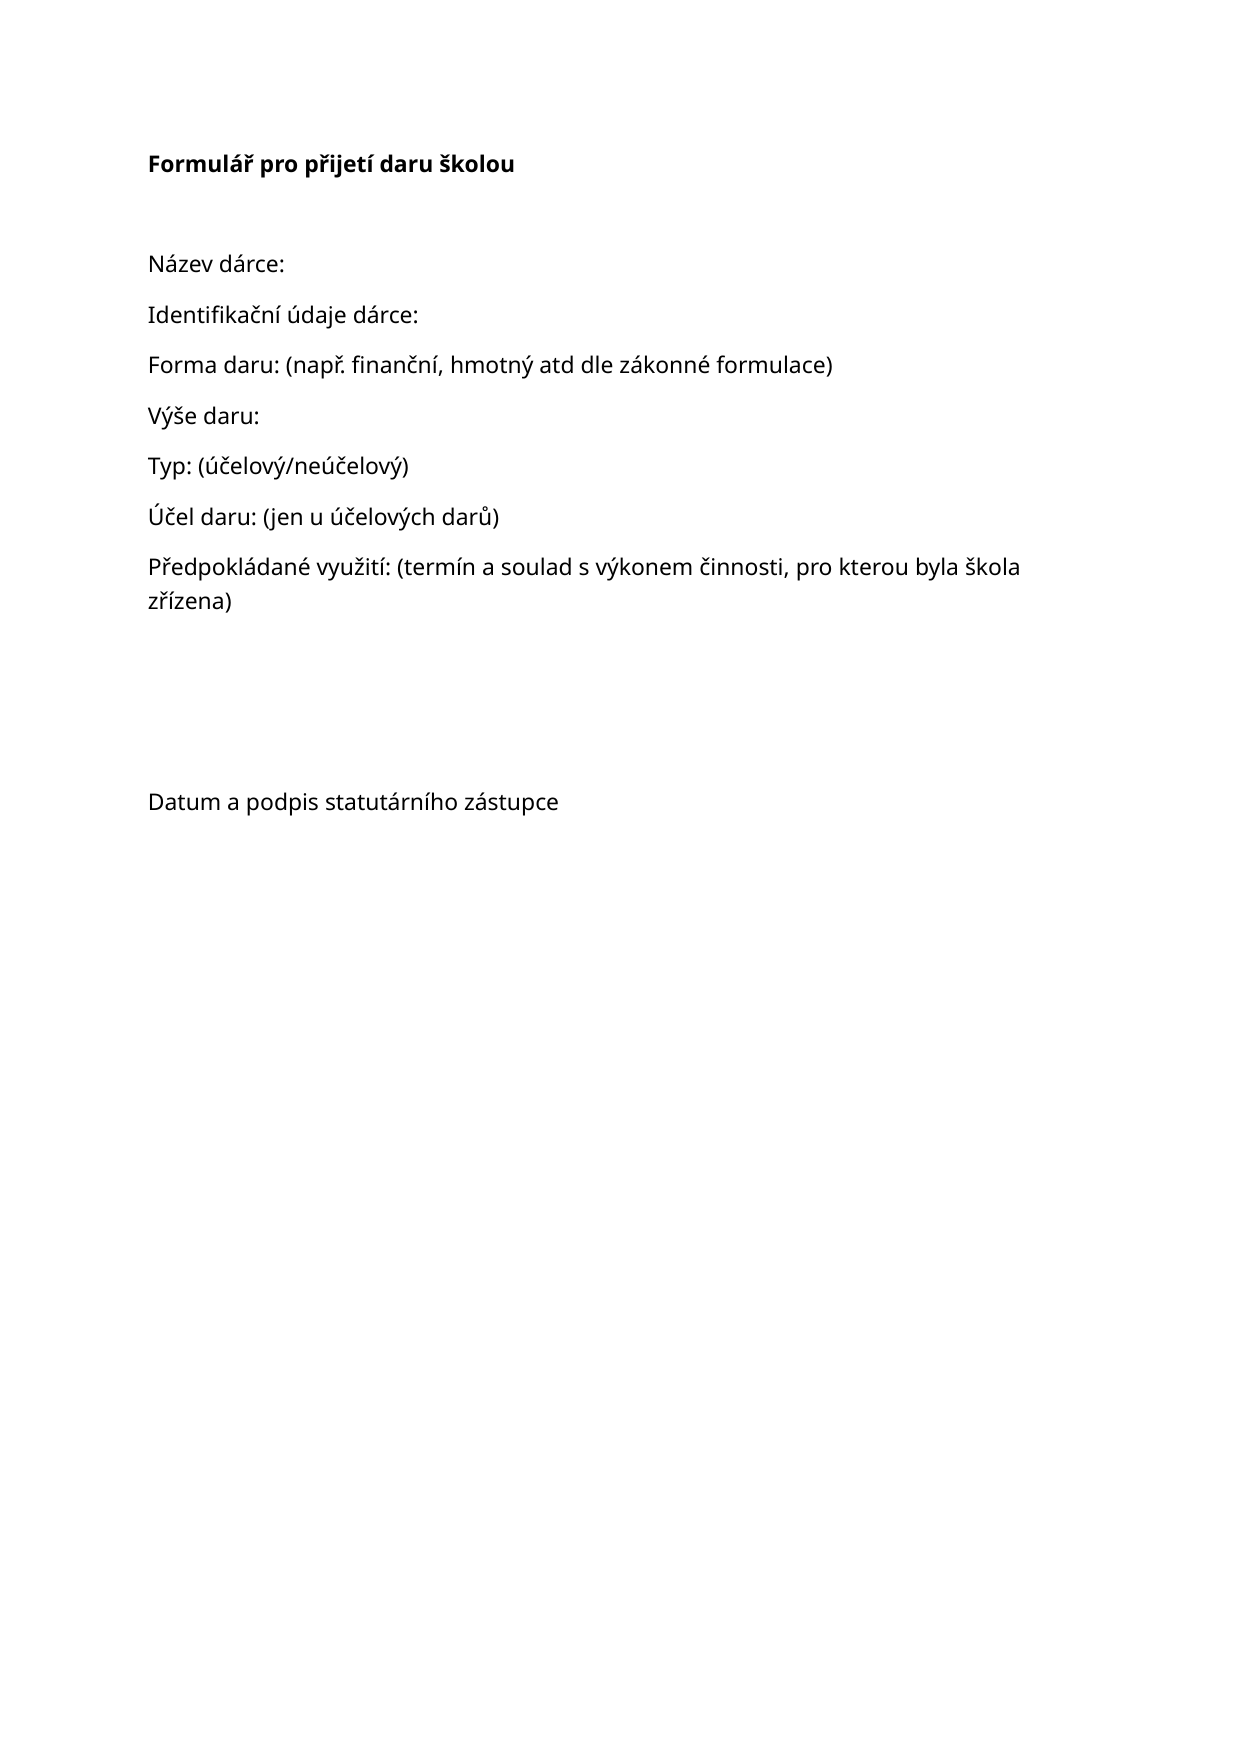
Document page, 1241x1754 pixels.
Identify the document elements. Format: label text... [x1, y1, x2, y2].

text Název dárce: [148, 248, 1093, 280]
text Výše daru: [148, 400, 1093, 431]
text Identifikační údaje dárce: [148, 299, 1093, 330]
text Předpokládané využití: (termín a soulad s výkonem činnosti, pro kterou byla škola zřízena) [148, 551, 1093, 616]
text Formulář pro přijetí daru školou [148, 148, 1093, 179]
text Typ: (účelový/neúčelový) [148, 450, 1093, 481]
text Účel daru: (jen u účelových darů) [148, 501, 1093, 532]
text Datum a podpis statutárního zástupce [148, 786, 1093, 818]
text Forma daru: (např. finanční, hmotný atd dle zákonné formulace) [148, 349, 1093, 381]
